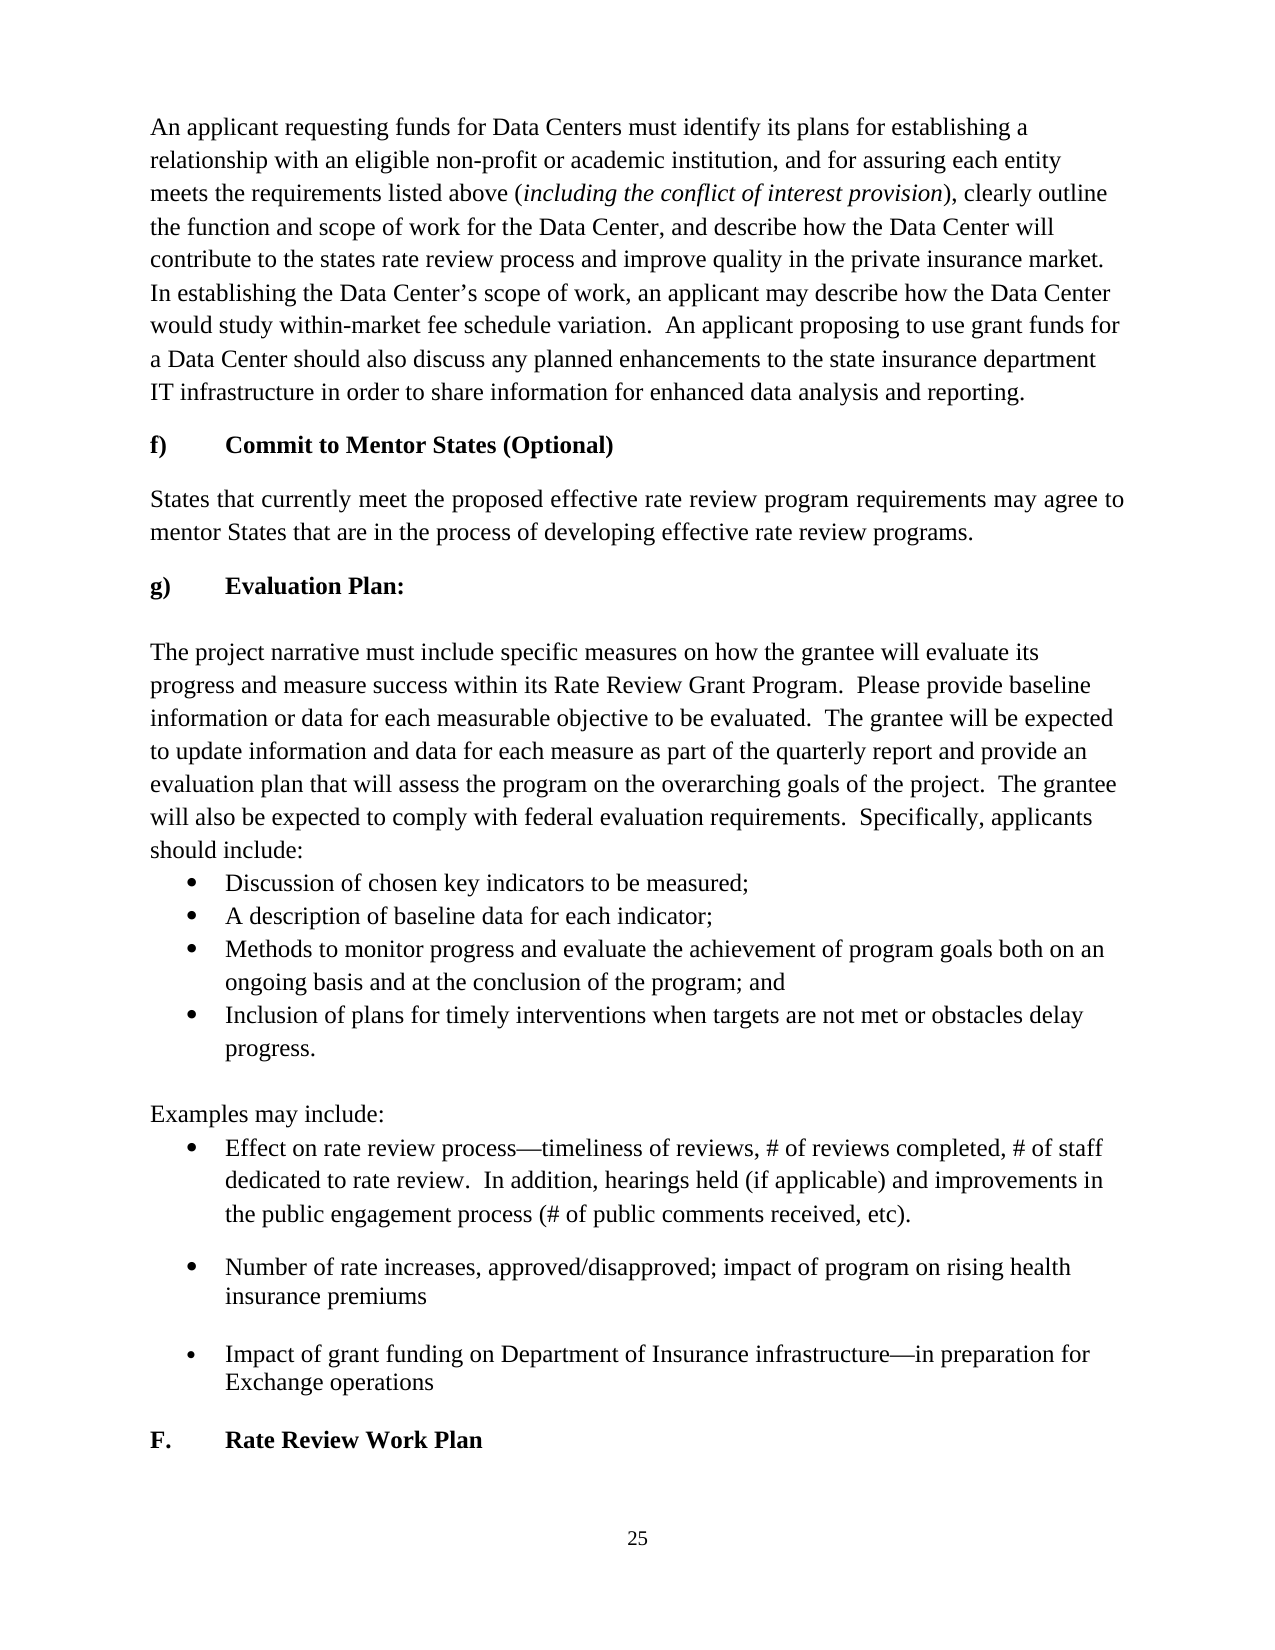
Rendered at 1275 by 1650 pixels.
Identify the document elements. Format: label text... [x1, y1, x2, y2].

list Examples may include: [150, 1099, 1125, 1128]
list A description of baseline data for each indicator; [187, 901, 1125, 930]
text States that currently meet the proposed effective rate review program requirements may agree to mentor States that are in the process of developing effective rate review programs. [150, 484, 1125, 546]
text f) Commit to Mentor States (Optional) [150, 431, 1125, 459]
list g) Evaluation Plan: [150, 571, 1125, 600]
list Discussion of chosen key indicators to be measured; [187, 868, 1125, 897]
list The project narrative must include specific measures on how the grantee will evaluate its progress and measure success within its Rate Review Grant Program. Please provide baseline information or data for each measurable objective to be evaluated. The grantee will be expected to update information and data for each measure as part of the quarterly report and provide an evaluation plan that will assess the program on the overarching goals of the project. The grantee will also be expected to comply with federal evaluation requirements. Specifically, applicants should include: [150, 637, 1125, 864]
list Methods to monitor progress and evaluate the achievement of program goals both on an ongoing basis and at the conclusion of the program; and [187, 934, 1125, 996]
text An applicant requesting funds for Data Centers must identify its plans for establishing a relationship with an eligible non-profit or academic institution, and for assuring each entity meets the requirements listed above (including the conflict of interest provision), clearly outline the function and scope of work for the Data Center, and describe how the Data Center will contribute to the states rate review process and improve quality in the private insurance market. In establishing the Data Center’s scope of work, an applicant may describe how the Data Center would study within-market fee schedule variation. An applicant proposing to use grant funds for a Data Center should also discuss any planned enhancements to the state insurance department IT infrastructure in order to share information for enhanced data analysis and reporting. [150, 112, 1125, 405]
list Inclusion of plans for timely interventions when targets are not met or obstacles delay progress. [187, 1001, 1125, 1062]
list Effect on rate review process—timeliness of reviews, # of reviews completed, # of staff dedicated to rate review. In addition, hearings held (if applicable) and improvements in the public engagement process (# of public comments received, etc). [187, 1133, 1125, 1227]
list Impact of grant funding on Department of Insurance infrastructure—in preparation for Exchange operations [187, 1339, 1125, 1396]
list Number of rate increases, approved/disapproved; impact of program on rising health insurance premiums [187, 1252, 1125, 1310]
text F. Rate Review Work Plan [150, 1425, 1125, 1454]
